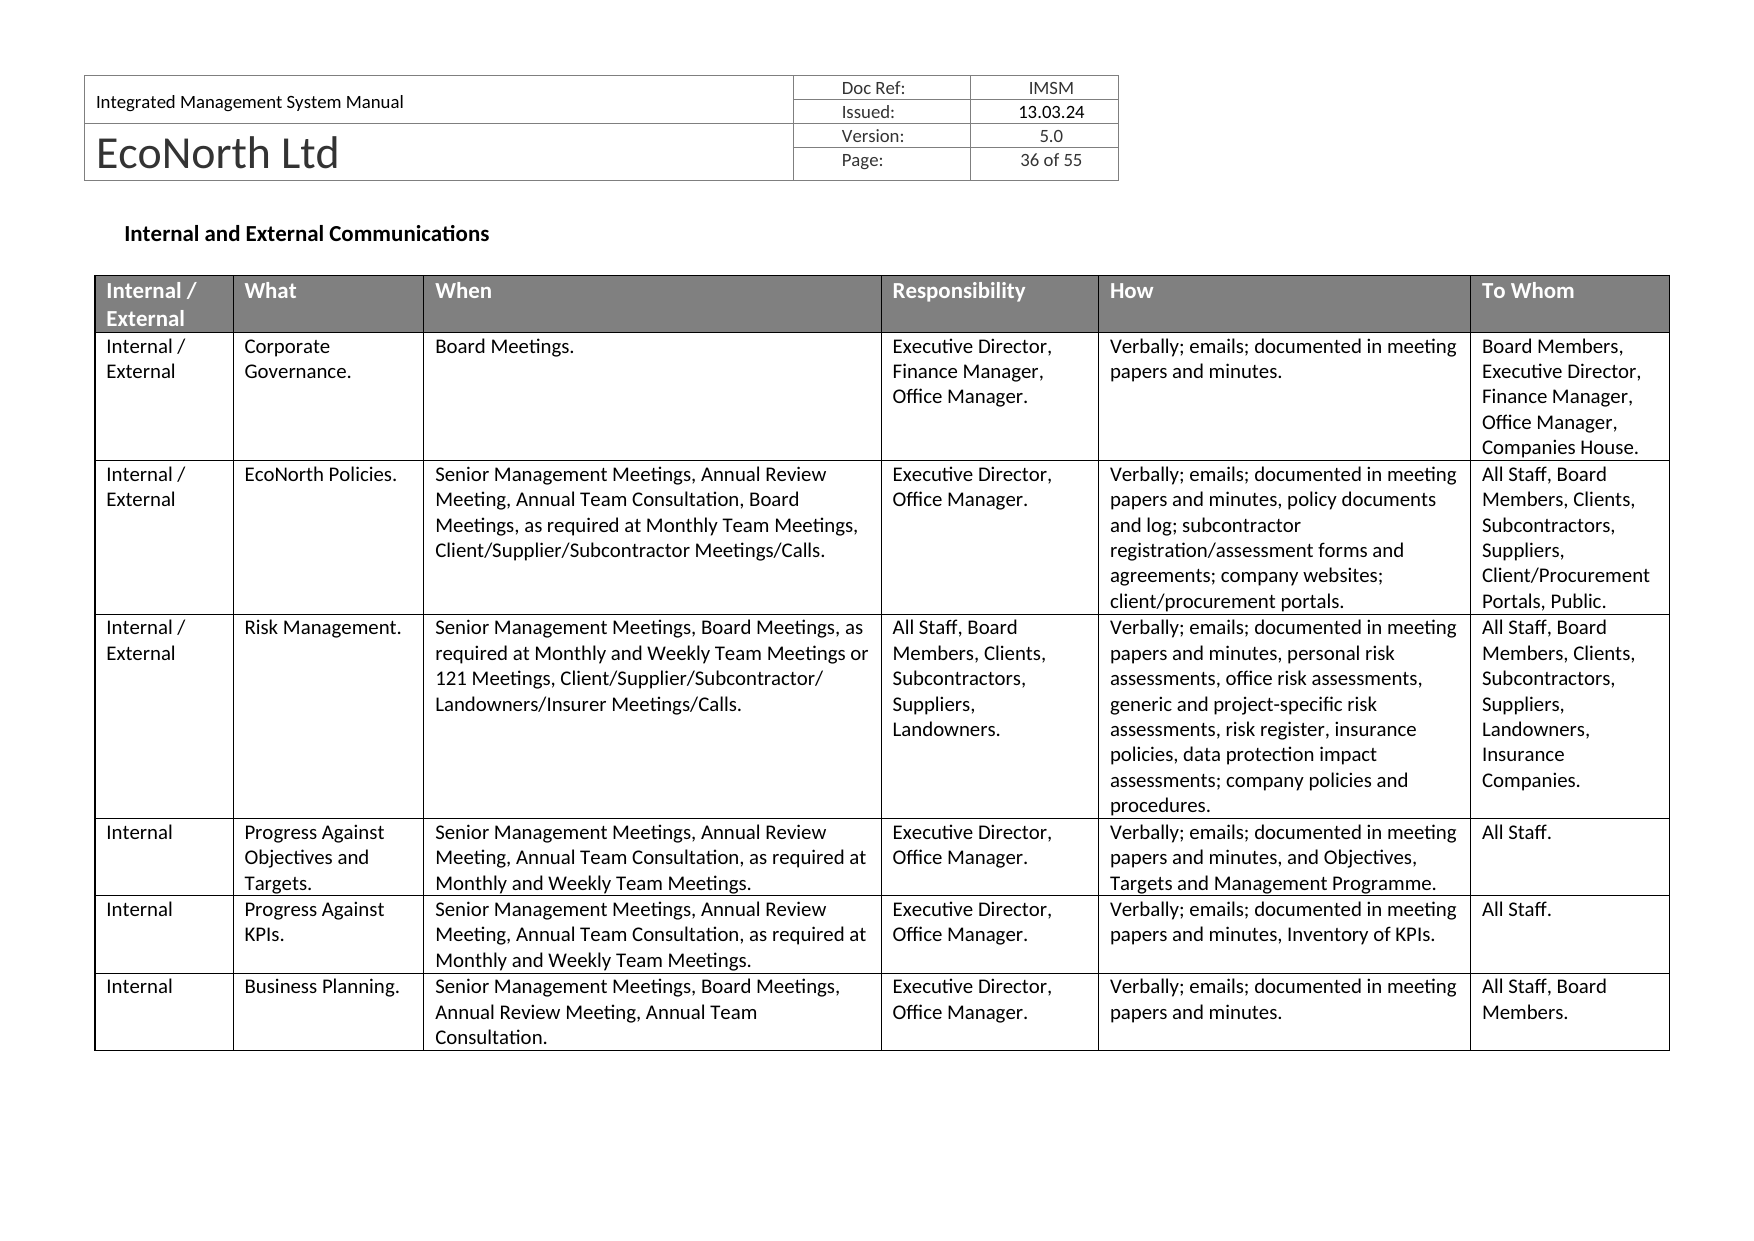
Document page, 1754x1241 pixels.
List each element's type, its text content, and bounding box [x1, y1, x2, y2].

table_cell All Staff, Board Members, Clients, Subcontractors, Suppliers, Landowners. [882, 615, 1098, 818]
table_cell Corporate Governance. [234, 333, 423, 460]
table_cell Executive Director, Office Manager. [882, 461, 1098, 613]
table_cell Senior Management Meetings, Board Meetings, as required at Monthly and Weekly Team Meetings or 121 Meetings, Client/Supplier/Subcontractor/ Landowners/Insurer Meetings/Calls. [424, 615, 881, 818]
table_cell EcoNorth Policies. [234, 461, 423, 613]
table_cell Verbally; emails; documented in meeting papers and minutes, policy documents and log; subcontractor registration/assessment forms and agreements; company websites; client/procurement portals. [1099, 461, 1470, 613]
table_cell All Staff, Board Members. [1471, 974, 1669, 1050]
table_header What [234, 276, 423, 332]
table_header Responsibility [882, 276, 1098, 332]
table_cell Business Planning. [234, 974, 423, 1050]
table_cell Internal [96, 974, 233, 1050]
table_header How [1099, 276, 1470, 332]
table_cell Risk Management. [234, 615, 423, 818]
table_cell All Staff. [1471, 819, 1669, 895]
table_cell Board Meetings. [424, 333, 881, 460]
table_cell Internal / External [96, 615, 233, 818]
table_cell Senior Management Meetings, Annual Review Meeting, Annual Team Consultation, as required at Monthly and Weekly Team Meetings. [424, 896, 881, 972]
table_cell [882, 974, 1098, 1050]
table_cell Internal / External [96, 461, 233, 613]
text Internal and External Communications [124, 219, 1618, 247]
table_cell Verbally; emails; documented in meeting papers and minutes, Inventory of KPIs. [1099, 896, 1470, 972]
table_cell Executive Director, Office Manager. [882, 896, 1098, 972]
table_cell Board Members, Executive Director, Finance Manager, Office Manager, Companies House. [1471, 333, 1669, 460]
table_cell Progress Against KPIs. [234, 896, 423, 972]
table_cell Executive Director, Office Manager. [882, 819, 1098, 895]
table_cell Internal [96, 896, 233, 972]
table_header When [424, 276, 881, 332]
table_header Internal / External [96, 276, 233, 332]
table_cell Senior Management Meetings, Annual Review Meeting, Annual Team Consultation, Board Meetings, as required at Monthly Team Meetings, Client/Supplier/Subcontractor Meetings/Calls. [424, 461, 881, 613]
table_header To Whom [1471, 276, 1669, 332]
table_cell All Staff, Board Members, Clients, Subcontractors, Suppliers, Landowners, Insurance Companies. [1471, 615, 1669, 818]
table_cell Verbally; emails; documented in meeting papers and minutes, personal risk assessments, office risk assessments, generic and project-specific risk assessments, risk register, insurance policies, data protection impact assessments; company policies and procedures. [1099, 615, 1470, 818]
table_cell Executive Director, Finance Manager, Office Manager. [882, 333, 1098, 460]
table_cell Progress Against Objectives and Targets. [234, 819, 423, 895]
table_cell Internal / External [96, 333, 233, 460]
table_cell All Staff, Board Members, Clients, Subcontractors, Suppliers, Client/Procurement Portals, Public. [1471, 461, 1669, 613]
table_cell Internal [96, 819, 233, 895]
table_cell Verbally; emails; documented in meeting papers and minutes, and Objectives, Targets and Management Programme. [1099, 819, 1470, 895]
table_cell Senior Management Meetings, Annual Review Meeting, Annual Team Consultation, as required at Monthly and Weekly Team Meetings. [424, 819, 881, 895]
table_cell Verbally; emails; documented in meeting papers and minutes. [1099, 974, 1470, 1050]
table_cell Verbally; emails; documented in meeting papers and minutes. [1099, 333, 1470, 460]
table_cell Senior Management Meetings, Board Meetings, Annual Review Meeting, Annual Team Consultation. [424, 974, 881, 1050]
table_cell All Staff. [1471, 896, 1669, 972]
